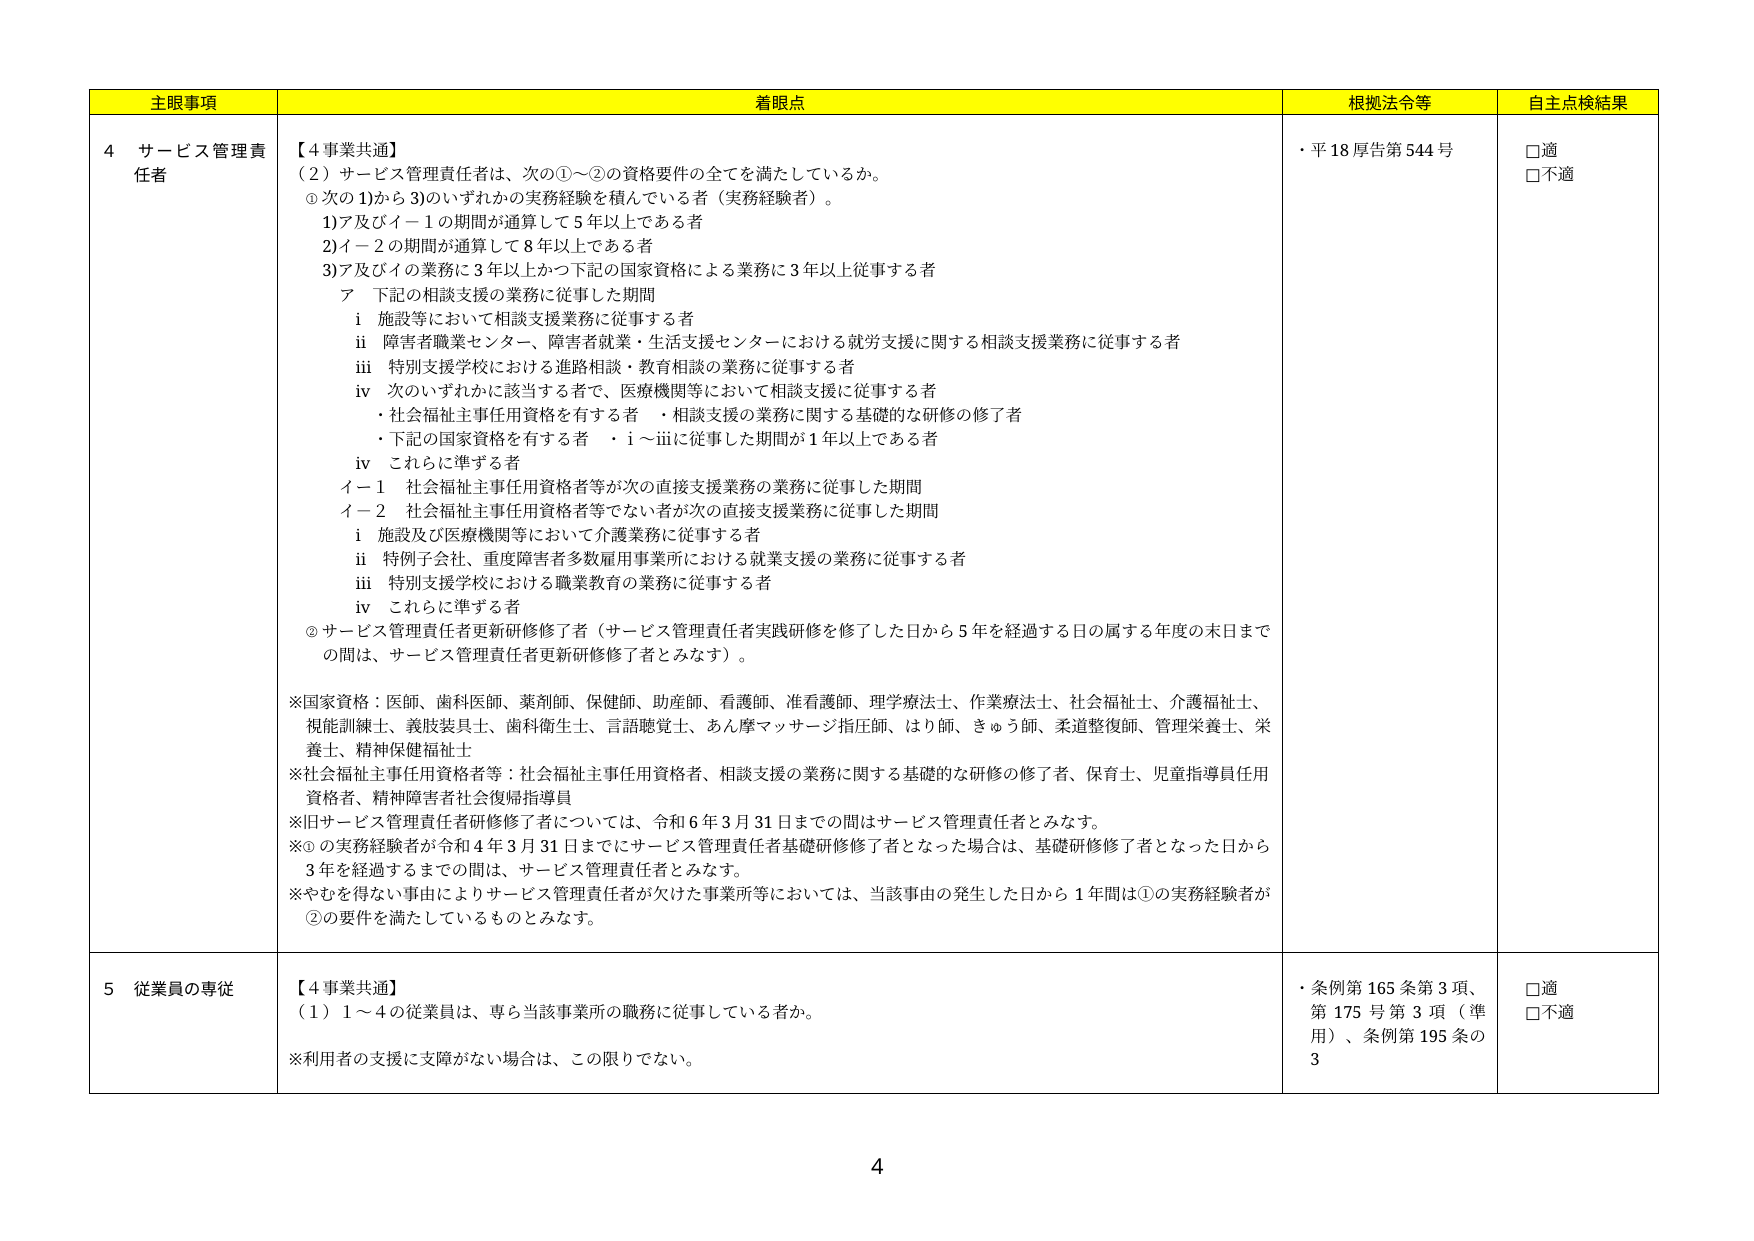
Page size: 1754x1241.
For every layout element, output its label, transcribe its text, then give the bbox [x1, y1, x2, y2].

table_cell ４ サービス管理責任者 [90, 115, 277, 952]
table_header 根拠法令等 [1283, 90, 1497, 114]
table_cell □適 □不適 [1498, 115, 1658, 952]
table_header 自主点検結果 [1498, 90, 1658, 114]
table_cell □適 □不適 [1498, 953, 1658, 1093]
table_cell 【４事業共通】 （２）サービス管理責任者は、次の①～②の資格要件の全てを満たしているか。 ①次の1)から3)のいずれかの実務経験を積んでいる者（実務経験者）。 1)ア及びイ－１の期間が通算して5年以上である者 2)イ－２の期間が通算して8年以上である者 3)ア及びイの業務に3年以上かつ下記の国家資格による業務に3年以上従事する者 ア 下記の相談支援の業務に従事した期間 ⅰ 施設等において相談支援業務に従事する者 ⅱ 障害者職業センター、障害者就業・生活支援センターにおける就労支援に関する相談支援業務に従事する者 ⅲ 特別支援学校における進路相談・教育相談の業務に従事する者 ⅳ 次のいずれかに該当する者で、医療機関等において相談支援に従事する者 ・社会福祉主事任用資格を有する者 ・相談支援の業務に関する基礎的な研修の修了者 ・下記の国家資格を有する者 ・ⅰ～ⅲに従事した期間が1年以上である者 ⅳ これらに準ずる者 イー１ 社会福祉主事任用資格者等が次の直接支援業務の業務に従事した期間 イ－２ 社会福祉主事任用資格者等でない者が次の直接支援業務に従事した期間 ⅰ 施設及び医療機関等において介護業務に従事する者 ⅱ 特例子会社、重度障害者多数雇用事業所における就業支援の業務に従事する者 ⅲ 特別支援学校における職業教育の業務に従事する者 ⅳ これらに準ずる者 ②サービス管理責任者更新研修修了者（サービス管理責任者実践研修を修了した日から5年を経過する日の属する年度の末日までの間は、サービス管理責任者更新研修修了者とみなす）。 ※国家資格：医師、歯科医師、薬剤師、保健師、助産師、看護師、准看護師、理学療法士、作業療法士、社会福祉士、介護福祉士、視能訓練士、義肢装具士、歯科衛生士、言語聴覚士、あん摩マッサージ指圧師、はり師、きゅう師、柔道整復師、管理栄養士、栄養士、精神保健福祉士 ※社会福祉主事任用資格者等：社会福祉主事任用資格者、相談支援の業務に関する基礎的な研修の修了者、保育士、児童指導員任用資格者、精神障害者社会復帰指導員 ※旧サービス管理責任者研修修了者については、令和6年3月31日までの間はサービス管理責任者とみなす。 ※①の実務経験者が令和4年3月31日までにサービス管理責任者基礎研修修了者となった場合は、基礎研修修了者となった日から3年を経過するまでの間は、サービス管理責任者とみなす。 ※やむを得ない事由によりサービス管理責任者が欠けた事業所等においては、当該事由の発生した日から1年間は①の実務経験者が②の要件を満たしているものとみなす。 [278, 115, 1282, 952]
table_header 着眼点 [278, 90, 1282, 114]
table_header 主眼事項 [90, 90, 277, 114]
table_cell ・条例第165条第3項、第175号第3項（準用）、条例第195条の3 [1283, 953, 1497, 1093]
table_cell ・平18厚告第544号 [1283, 115, 1497, 952]
table_cell ５ 従業員の専従 [90, 953, 277, 1093]
table_cell 【４事業共通】 （１）１～４の従業員は、専ら当該事業所の職務に従事している者か。 ※利用者の支援に支障がない場合は、この限りでない。 [278, 953, 1282, 1093]
